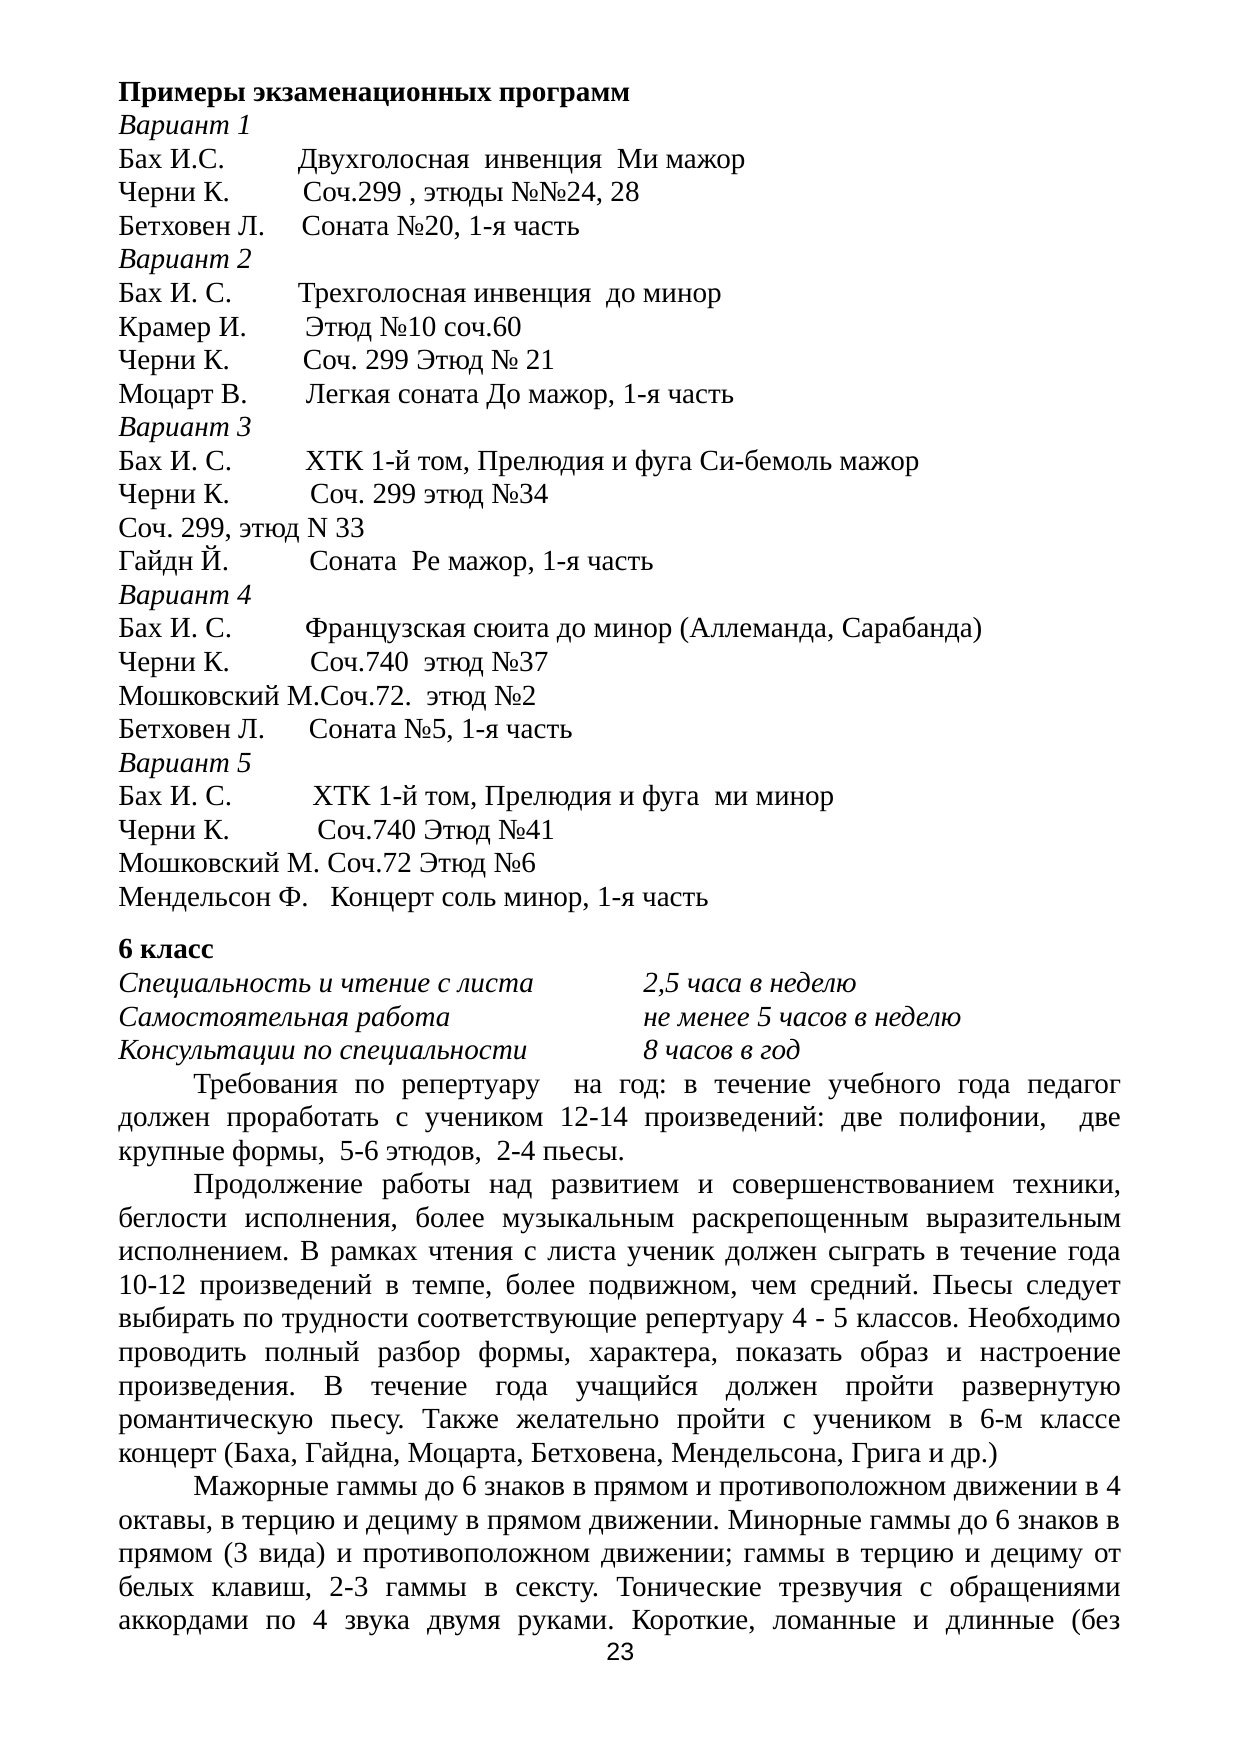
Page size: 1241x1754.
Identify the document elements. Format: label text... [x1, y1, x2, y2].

text Вариант 4 [118, 577, 1122, 611]
text Бах И. С. ХТК 1-й том, Прелюдия и фуга ми минор [118, 778, 1122, 812]
text Требования по репертуару на год: в течение учебного года педагог должен проработать с учеником 12-14 произведений: две полифонии, две крупные формы, 5-6 этюдов, 2-4 пьесы. [118, 1066, 1122, 1166]
text Мошковский М.Соч.72. этюд №2 [118, 678, 1122, 711]
text Бах И. С. Трехголосная инвенция до минор [118, 275, 1122, 309]
text Вариант 1 [118, 107, 1122, 141]
text Вариант 2 [118, 242, 1122, 275]
text Самостоятельная работа не менее 5 часов в неделю [118, 999, 1122, 1032]
text Бах И. С. Французская сюита до минор (Аллеманда, Сарабанда) [118, 611, 1122, 644]
text Черни К. Соч. 299 Этюд № 21 [118, 342, 1122, 376]
text Гайдн Й. Соната Ре мажор, 1-я часть [118, 543, 1122, 577]
text Бах И. С. ХТК 1-й том, Прелюдия и фуга Си-бемоль мажор [118, 443, 1122, 476]
text Примеры экзаменационных программ [118, 74, 1122, 107]
text Черни К. Соч.740 этюд №37 [118, 644, 1122, 678]
text Консультации по специальности 8 часов в год [118, 1032, 1122, 1066]
text Соч. 299, этюд N 33 [118, 510, 1122, 543]
text Бетховен Л. Соната №20, 1-я часть [118, 208, 1122, 242]
text Вариант 3 [118, 409, 1122, 443]
text Черни К. Соч.740 Этюд №41 [118, 812, 1122, 845]
text Специальность и чтение с листа 2,5 часа в неделю [118, 965, 1122, 999]
text Крамер И. Этюд №10 соч.60 [118, 309, 1122, 342]
text Бах И.С. Двухголосная инвенция Ми мажор [118, 141, 1122, 174]
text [118, 1468, 1122, 1636]
text Моцарт В. Легкая соната До мажор, 1-я часть [118, 376, 1122, 409]
text 6 класс [118, 932, 1122, 965]
text Черни К. Соч. 299 этюд №34 [118, 476, 1122, 510]
text Вариант 5 [118, 745, 1122, 778]
text Бетховен Л. Соната №5, 1-я часть [118, 711, 1122, 745]
text Мендельсон Ф. Концерт соль минор, 1-я часть [118, 879, 1122, 912]
text Продолжение работы над развитием и совершенствованием техники, беглости исполнения, более музыкальным раскрепощенным выразительным исполнением. В рамках чтения с листа ученик должен сыграть в течение года 10-12 произведений в темпе, более подвижном, чем средний. Пьесы следует выбирать по трудности соответствующие репертуару 4 - 5 классов. Необходимо проводить полный разбор формы, характера, показать образ и настроение произведения. В течение года учащийся должен пройти развернутую романтическую пьесу. Также желательно пройти с учеником в 6-м классе концерт (Баха, Гайдна, Моцарта, Бетховена, Мендельсона, Грига и др.) [118, 1166, 1122, 1468]
text Черни К. Соч.299 , этюды №№24, 28 [118, 174, 1122, 208]
text Мошковский М. Соч.72 Этюд №6 [118, 845, 1122, 879]
